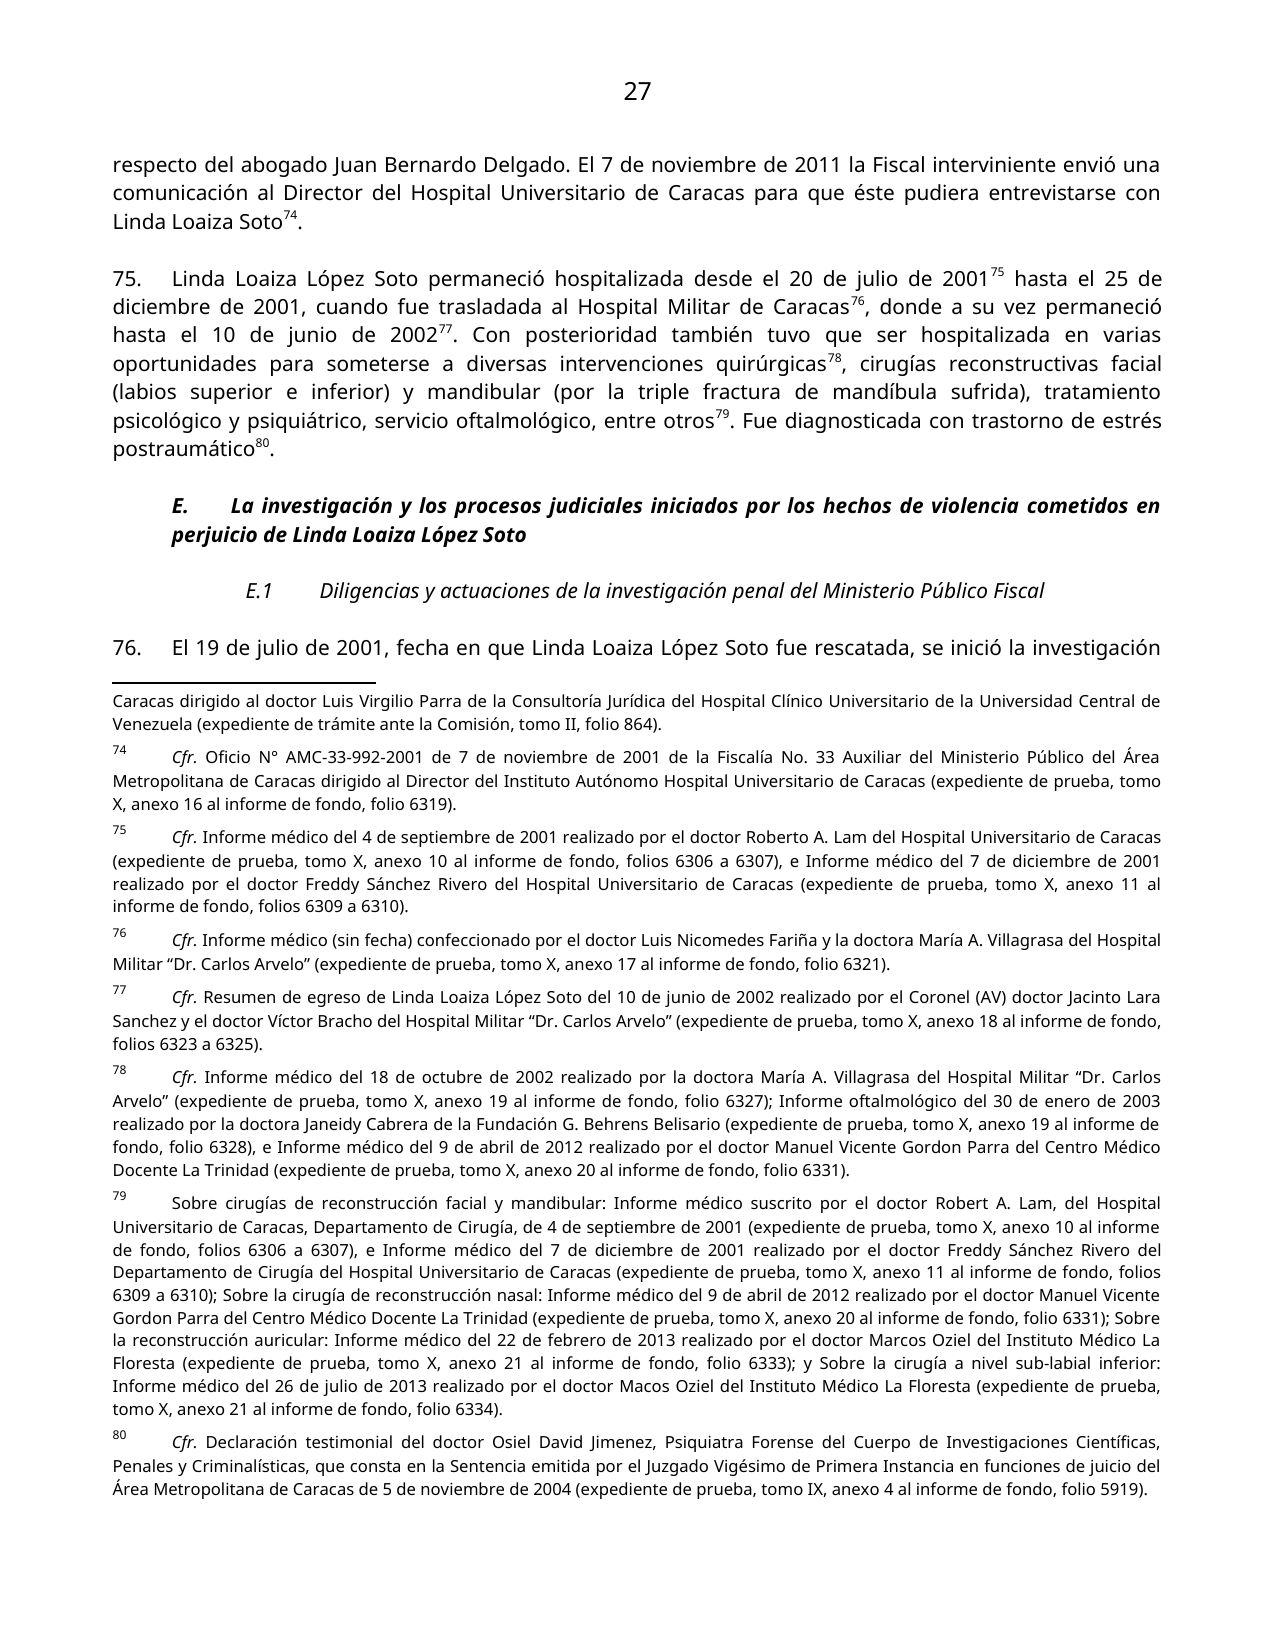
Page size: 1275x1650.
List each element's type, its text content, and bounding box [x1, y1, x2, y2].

list La representante del Ministerio Público Fiscal dispuso un régimen de prohibición de visitas a Linda Loaiza López Soto durante su permanencia en el nosocomio, “en aras de preservar su integridad física y una mejor investigación”. En consecuencia, los padres de Linda Loaiza López Soto debieron solicitar permiso de visita a la Fiscal interviniente y demostrar que eran sus padres. El 25 de julio de 2001 la Fiscal interviniente remitió oficio al Hospital comunicando la autorización del ingreso. Lo mismo sucedió respecto del abogado Juan Bernardo Delgado. El 7 de noviembre de 2011 la Fiscal interviniente envió una comunicación al Director del Hospital Universitario de Caracas para que éste pudiera entrevistarse con Linda Loaiza Soto. [112, 150, 1162, 235]
list Linda Loaiza López Soto permaneció hospitalizada desde el 20 de julio de 2001 hasta el 25 de diciembre de 2001, cuando fue trasladada al Hospital Militar de Caracas, donde a su vez permaneció hasta el 10 de junio de 2002. Con posterioridad también tuvo que ser hospitalizada en varias oportunidades para someterse a diversas intervenciones quirúrgicas, cirugías reconstructivas facial (labios superior e inferior) y mandibular (por la triple fractura de mandíbula sufrida), tratamiento psicológico y psiquiátrico, servicio oftalmológico, entre otros. Fue diagnosticada con trastorno de estrés postraumático. [112, 264, 1162, 463]
text E. La investigación y los procesos judiciales iniciados por los hechos de violencia cometidos en perjuicio de Linda Loaiza López Soto [172, 491, 1162, 548]
text E.1 Diligencias y actuaciones de la investigación penal del Ministerio Público Fiscal [245, 577, 1162, 605]
